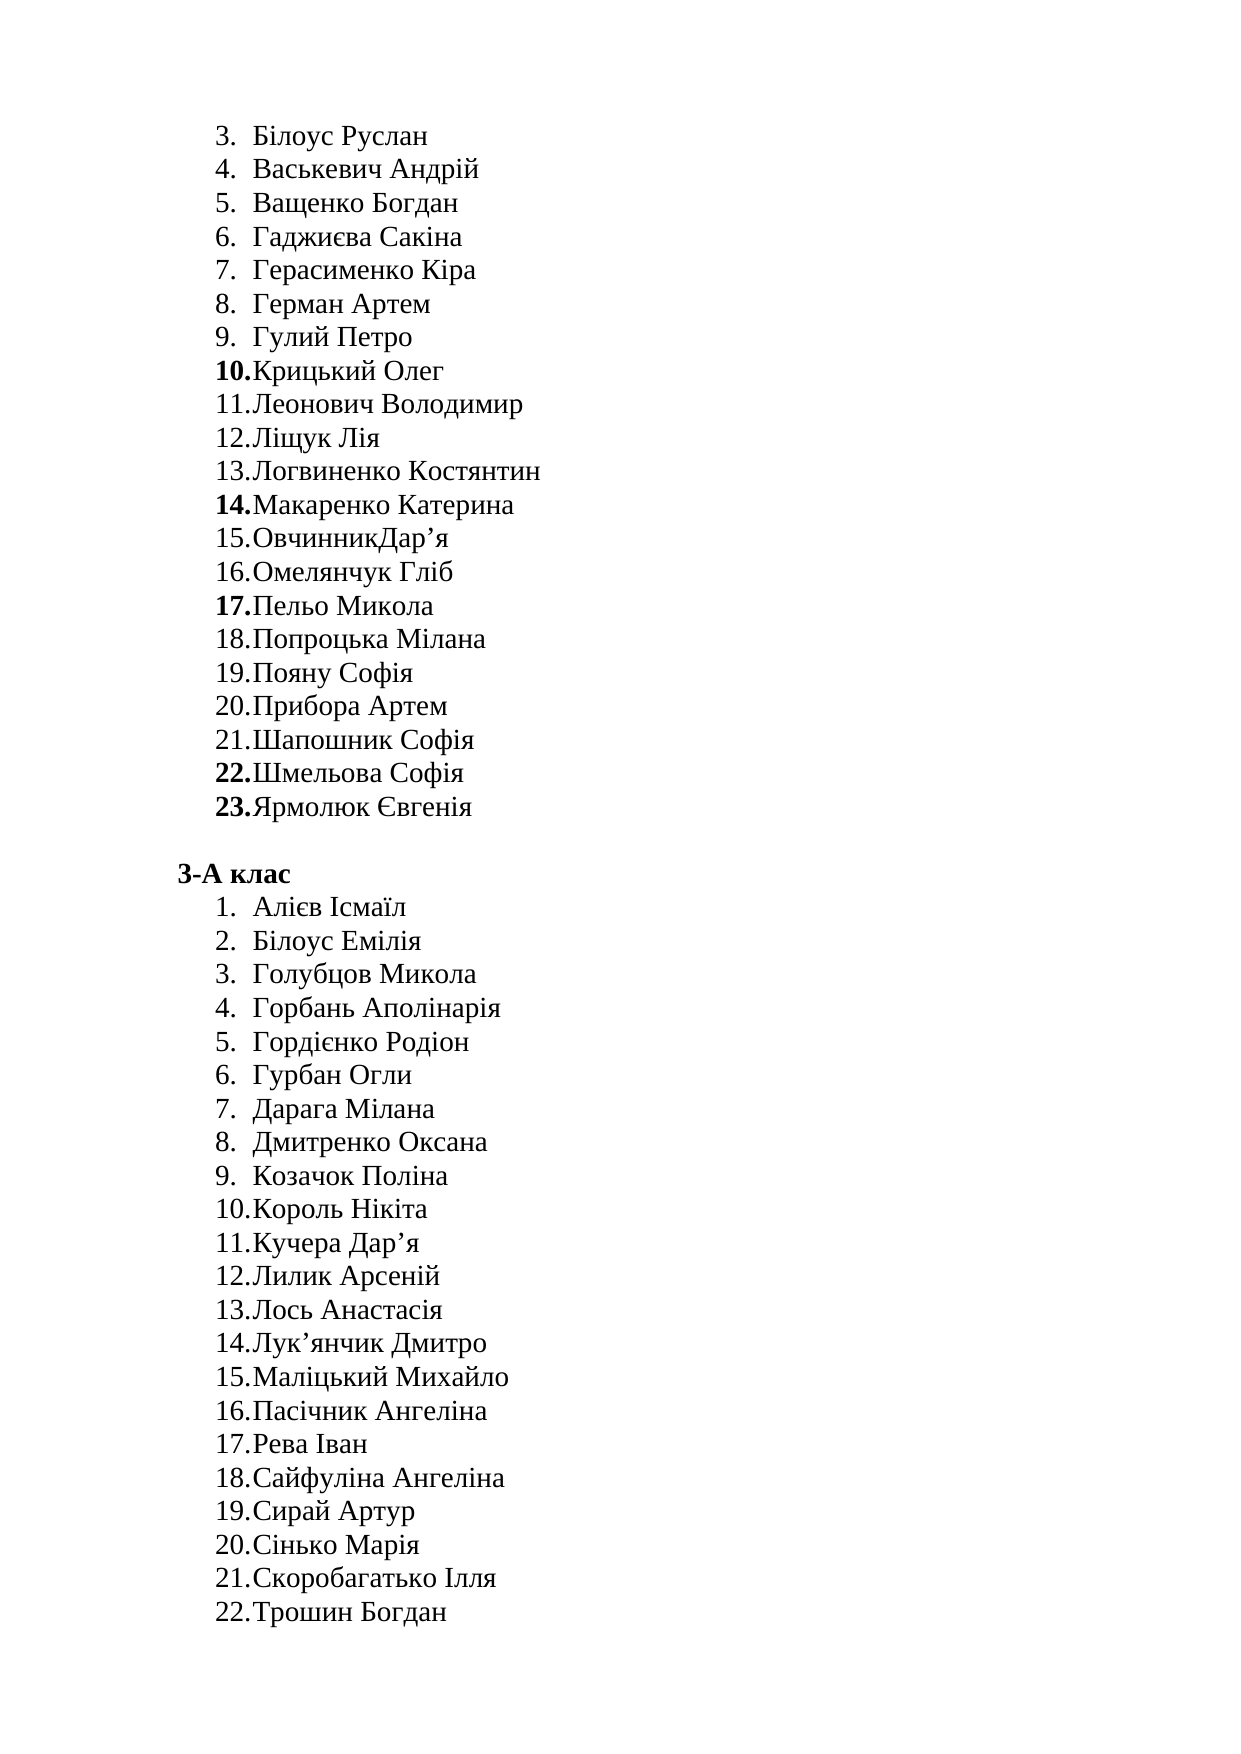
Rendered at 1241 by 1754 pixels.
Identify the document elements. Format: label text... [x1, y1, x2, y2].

list Пояну Софія [215, 655, 1181, 688]
list Горбань Аполінарія [215, 990, 1181, 1024]
list Король Нікіта [215, 1191, 1181, 1225]
list Гордієнко Родіон [215, 1024, 1181, 1057]
list ОвчинникДарʼя [215, 521, 1181, 554]
list Попроцька Мілана [215, 621, 1181, 655]
list Гаджиєва Сакіна [215, 219, 1181, 252]
list Ярмолюк Євгенія [215, 789, 1181, 822]
list Алієв Ісмаїл [215, 889, 1181, 923]
list Герман Артем [215, 286, 1181, 319]
list Пельо Микола [215, 588, 1181, 621]
list Сайфуліна Ангеліна [215, 1460, 1181, 1493]
list Сінько Марія [215, 1527, 1181, 1560]
list Пасічник Ангеліна [215, 1393, 1181, 1426]
list Білоус Емілія [215, 923, 1181, 957]
list Дарага Мілана [215, 1091, 1181, 1124]
list Логвиненко Костянтин [215, 453, 1181, 487]
list Скоробагатько Ілля [215, 1560, 1181, 1594]
list Ліщук Лія [215, 420, 1181, 453]
list Гулий Петро [215, 319, 1181, 353]
list Білоус Руслан [215, 118, 1181, 152]
list Лук’янчик Дмитро [215, 1326, 1181, 1359]
list Рева Іван [215, 1426, 1181, 1460]
list Ващенко Богдан [215, 185, 1181, 219]
list Маліцький Михайло [215, 1359, 1181, 1393]
list Крицький Олег [215, 353, 1181, 386]
list Лилик Арсеній [215, 1258, 1181, 1292]
list Козачок Поліна [215, 1158, 1181, 1191]
text 3-А клас [177, 856, 1181, 889]
list Омелянчук Гліб [215, 554, 1181, 588]
list Кучера Дар’я [215, 1225, 1181, 1258]
list Макаренко Катерина [215, 487, 1181, 521]
list Леонович Володимир [215, 386, 1181, 420]
list Шмельова Софія [215, 755, 1181, 789]
list Голубцов Микола [215, 957, 1181, 990]
list Прибора Артем [215, 688, 1181, 722]
list Дмитренко Оксана [215, 1124, 1181, 1158]
list Лось Анастасія [215, 1292, 1181, 1326]
list Васькевич Андрій [215, 152, 1181, 185]
list Герасименко Кіра [215, 252, 1181, 286]
list Шапошник Софія [215, 722, 1181, 755]
list Сирай Артур [215, 1493, 1181, 1527]
list Трошин Богдан [215, 1594, 1181, 1627]
list Гурбан Огли [215, 1057, 1181, 1091]
